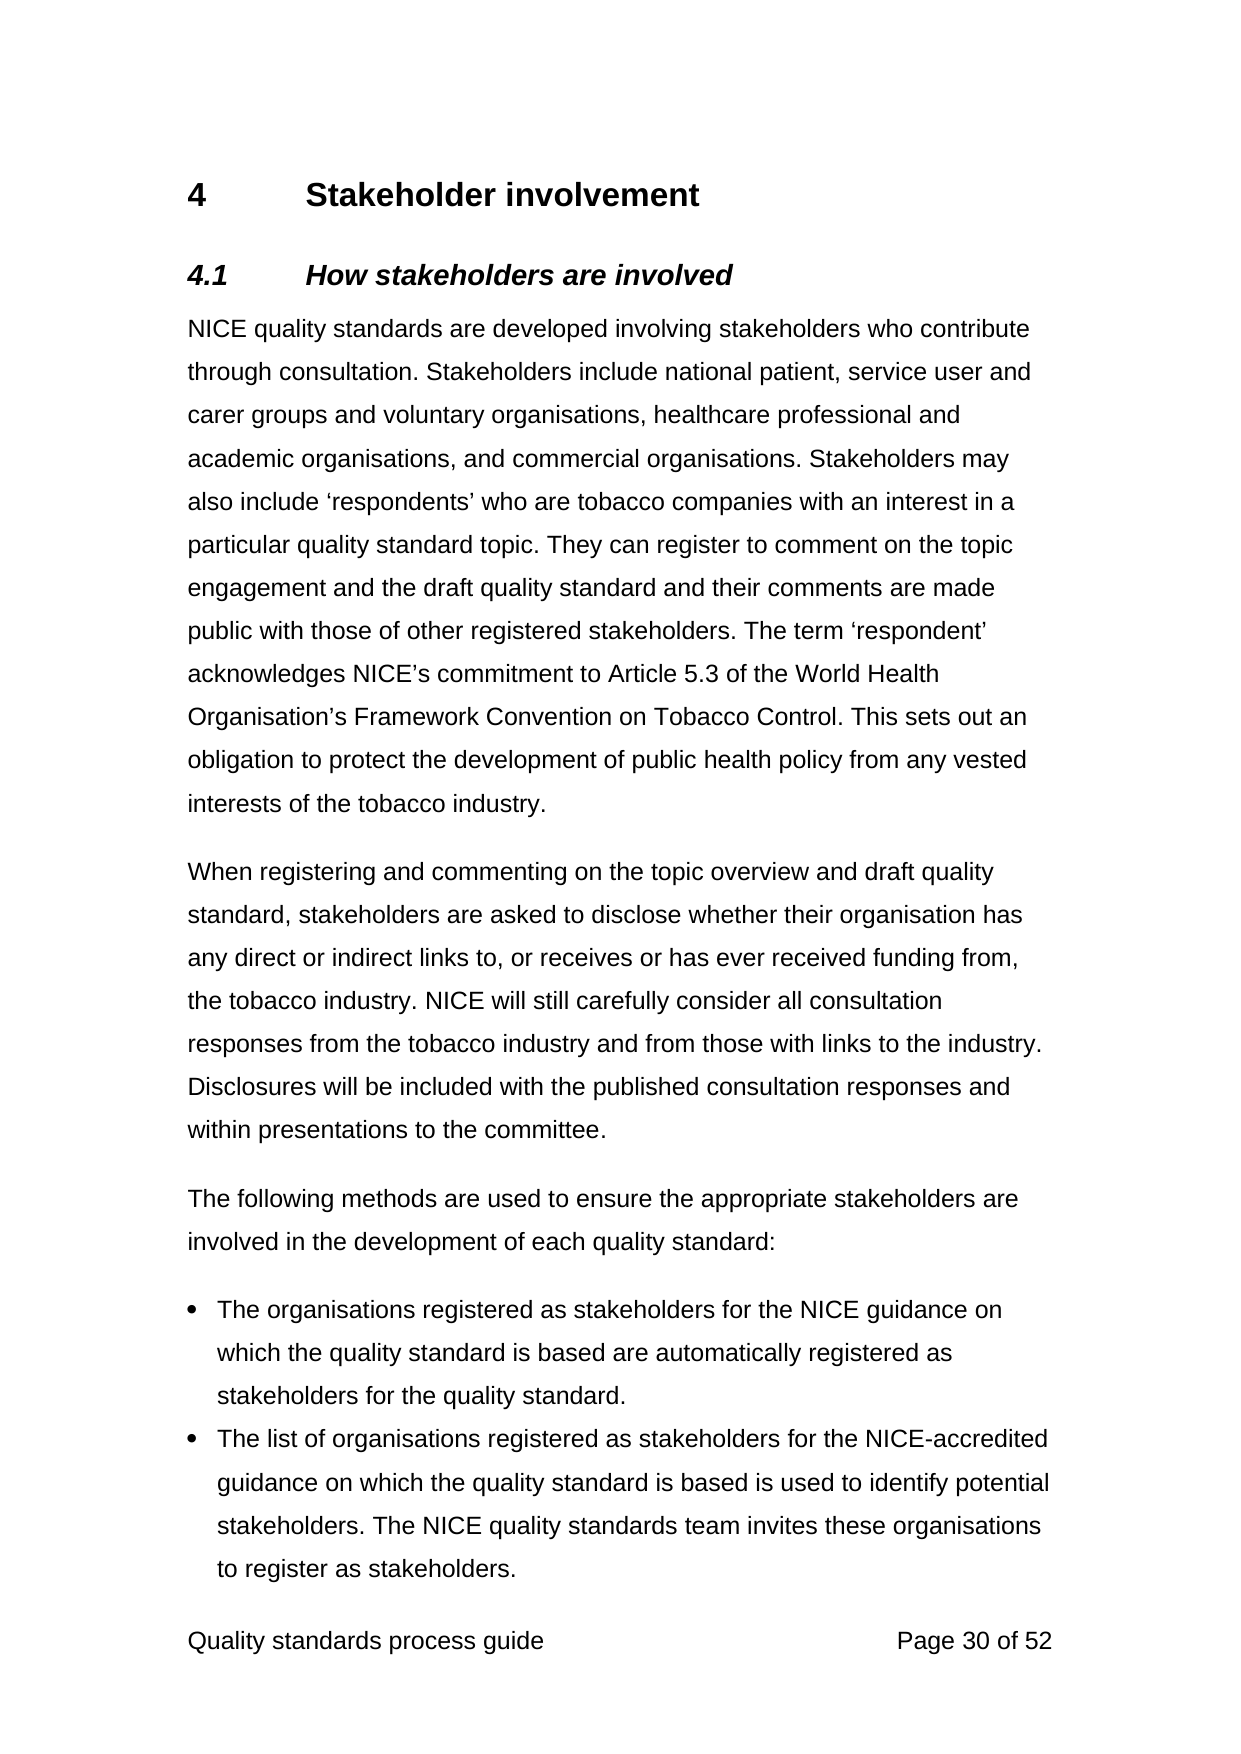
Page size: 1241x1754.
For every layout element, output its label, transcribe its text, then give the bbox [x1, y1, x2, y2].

subtitle Stakeholder involvement [187, 175, 1053, 213]
list When registering and commenting on the topic overview and draft quality standard, stakeholders are asked to disclose whether their organisation has any direct or indirect links to, or receives or has ever received funding from, the tobacco industry. NICE will still carefully consider all consultation responses from the tobacco industry and from those with links to the industry. Disclosures will be included with the published consultation responses and within presentations to the committee. [187, 857, 1053, 1144]
subtitle How stakeholders are involved [187, 258, 1053, 291]
text NICE quality standards are developed involving stakeholders who contribute through consultation. Stakeholders include national patient, service user and carer groups and voluntary organisations, healthcare professional and academic organisations, and commercial organisations. Stakeholders may also include ‘respondents’ who are tobacco companies with an interest in a particular quality standard topic. They can register to comment on the topic engagement and the draft quality standard and their comments are made public with those of other registered stakeholders. The term ‘respondent’ acknowledges NICE’s commitment to Article 5.3 of the World Health Organisation’s Framework Convention on Tobacco Control. This sets out an obligation to protect the development of public health policy from any vested interests of the tobacco industry. [187, 314, 1053, 817]
text The list of organisations registered as stakeholders for the NICE-accredited guidance on which the quality standard is based is used to identify potential stakeholders. The NICE quality standards team invites these organisations to register as stakeholders. [187, 1424, 1053, 1582]
text The following methods are used to ensure the appropriate stakeholders are involved in the development of each quality standard: [187, 1183, 1053, 1255]
text The organisations registered as stakeholders for the NICE guidance on which the quality standard is based are automatically registered as stakeholders for the quality standard. [187, 1295, 1053, 1410]
